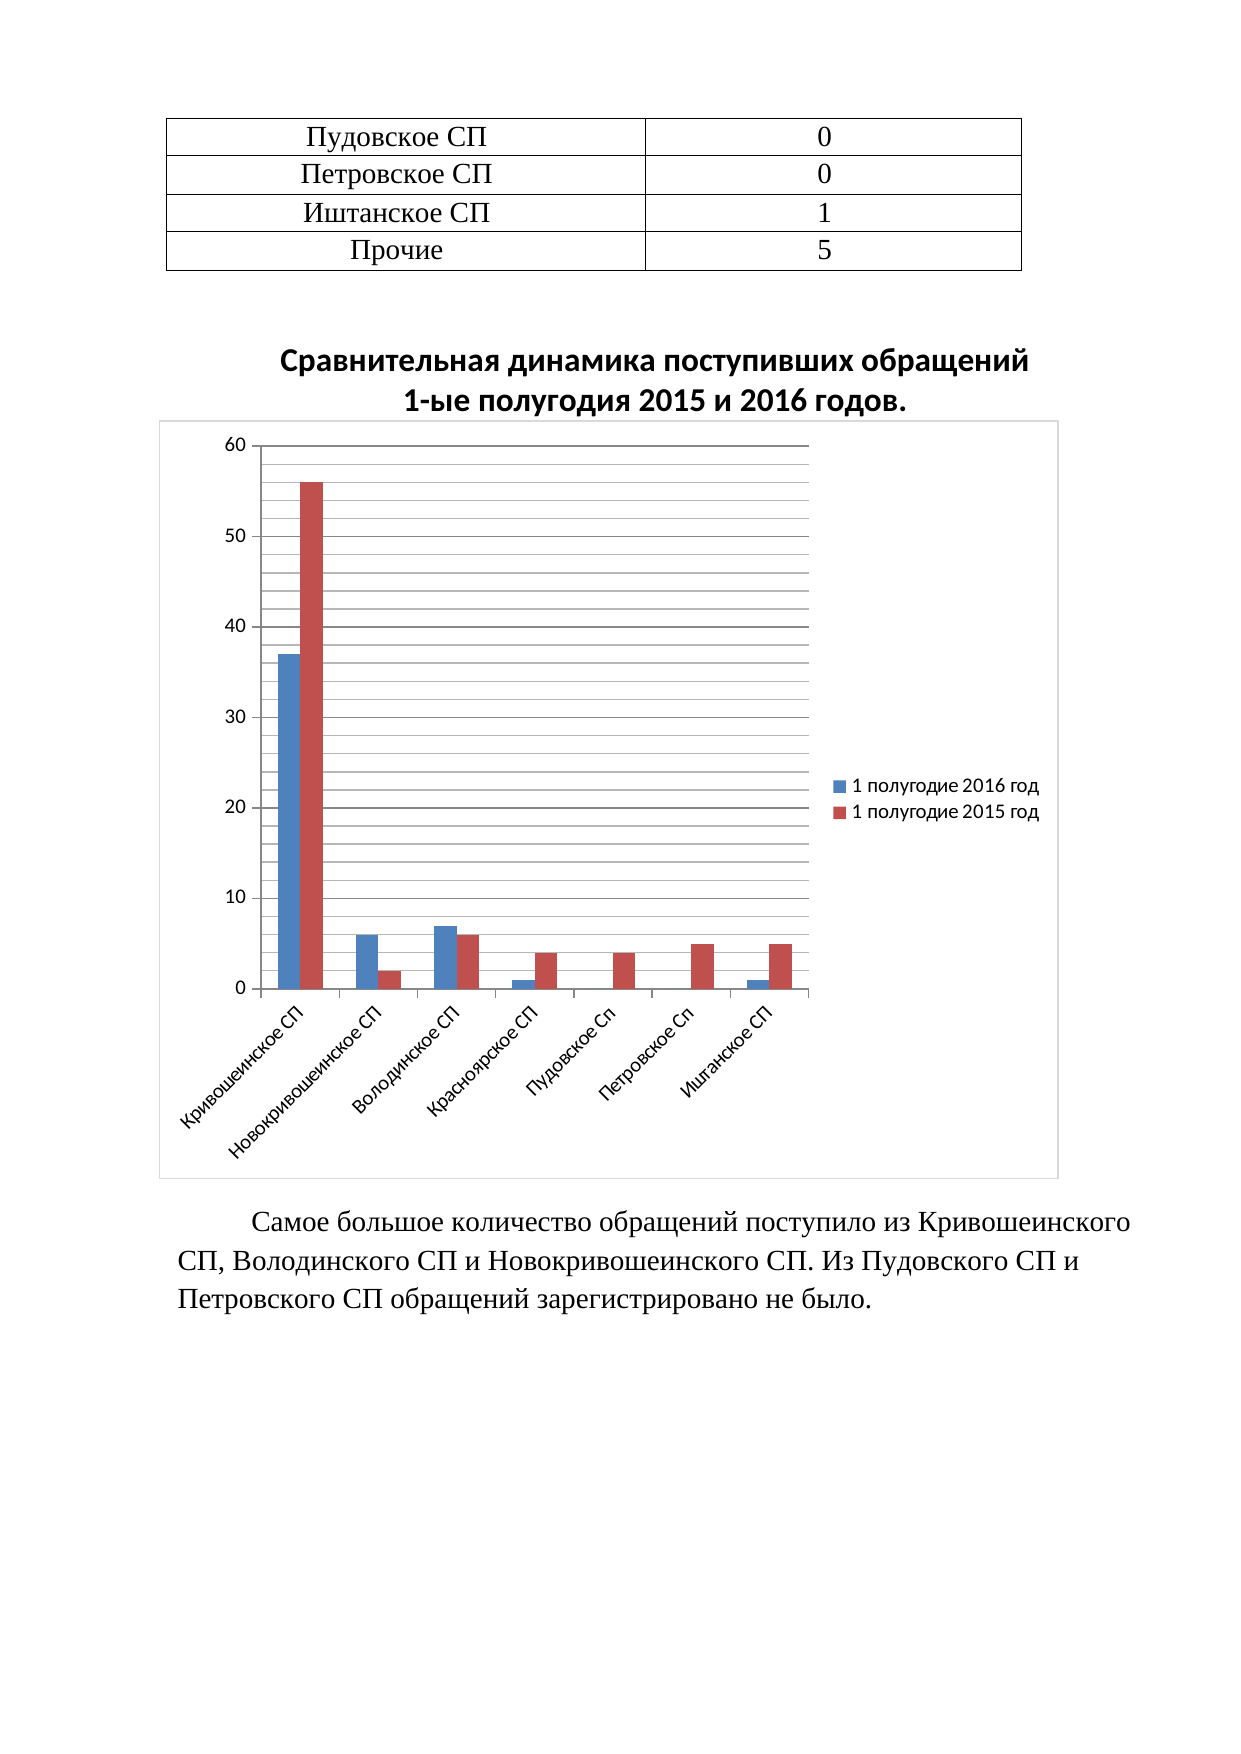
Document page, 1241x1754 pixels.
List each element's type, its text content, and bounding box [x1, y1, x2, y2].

table_cell 0 [646, 119, 1021, 155]
table_cell Пудовское СП [167, 119, 645, 155]
table_cell Прочие [167, 232, 645, 270]
text 1-ые полугодия 2015 и 2016 годов. [121, 379, 1152, 420]
table_cell 1 [646, 195, 1021, 231]
text Самое большое количество обращений поступило из Кривошеинского СП, Володинского СП и Новокривошеинского СП. Из Пудовского СП и Петровского СП обращений зарегистрировано не было. [177, 1204, 1152, 1315]
table_cell 0 [646, 156, 1021, 194]
table_cell Иштанское СП [167, 195, 645, 231]
table_cell Петровское СП [167, 156, 645, 194]
text Сравнительная динамика поступивших обращений [121, 339, 1152, 379]
table_cell 5 [646, 232, 1021, 270]
